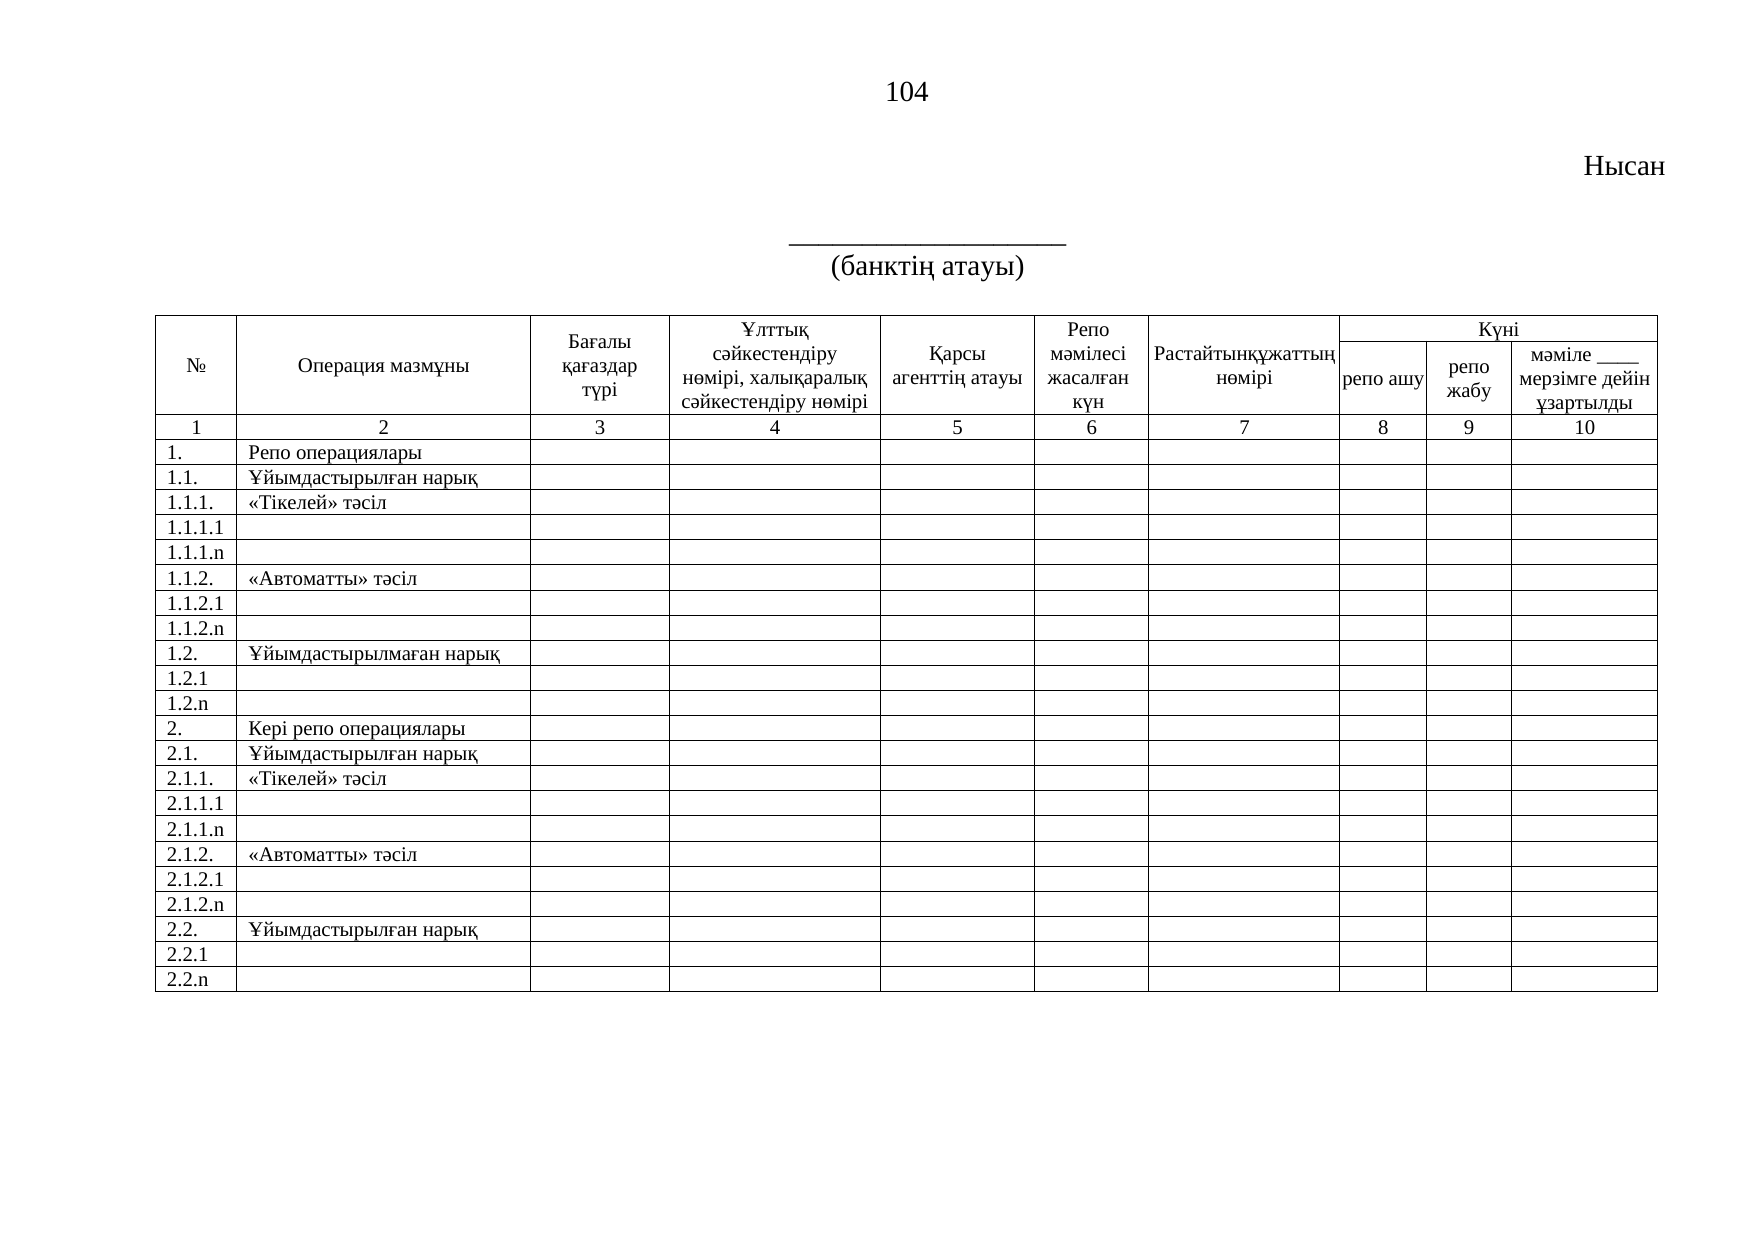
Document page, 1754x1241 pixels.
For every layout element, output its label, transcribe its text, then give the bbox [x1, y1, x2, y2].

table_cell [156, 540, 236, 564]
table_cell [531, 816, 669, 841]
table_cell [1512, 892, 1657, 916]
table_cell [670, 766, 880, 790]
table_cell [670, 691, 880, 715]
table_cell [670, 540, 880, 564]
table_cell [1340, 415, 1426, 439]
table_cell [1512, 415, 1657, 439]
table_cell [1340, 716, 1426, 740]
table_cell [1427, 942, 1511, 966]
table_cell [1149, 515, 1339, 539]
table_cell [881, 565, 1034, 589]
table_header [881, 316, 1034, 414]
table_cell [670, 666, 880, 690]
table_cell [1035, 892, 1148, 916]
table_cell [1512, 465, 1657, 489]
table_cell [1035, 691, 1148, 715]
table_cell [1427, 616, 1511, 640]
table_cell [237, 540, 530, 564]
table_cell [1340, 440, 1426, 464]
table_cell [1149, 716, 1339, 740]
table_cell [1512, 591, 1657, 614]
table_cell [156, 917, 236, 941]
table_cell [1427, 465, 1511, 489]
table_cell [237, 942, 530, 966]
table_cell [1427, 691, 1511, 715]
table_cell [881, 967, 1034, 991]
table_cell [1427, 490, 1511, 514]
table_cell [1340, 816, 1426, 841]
text (банктің атауы) [148, 248, 1665, 282]
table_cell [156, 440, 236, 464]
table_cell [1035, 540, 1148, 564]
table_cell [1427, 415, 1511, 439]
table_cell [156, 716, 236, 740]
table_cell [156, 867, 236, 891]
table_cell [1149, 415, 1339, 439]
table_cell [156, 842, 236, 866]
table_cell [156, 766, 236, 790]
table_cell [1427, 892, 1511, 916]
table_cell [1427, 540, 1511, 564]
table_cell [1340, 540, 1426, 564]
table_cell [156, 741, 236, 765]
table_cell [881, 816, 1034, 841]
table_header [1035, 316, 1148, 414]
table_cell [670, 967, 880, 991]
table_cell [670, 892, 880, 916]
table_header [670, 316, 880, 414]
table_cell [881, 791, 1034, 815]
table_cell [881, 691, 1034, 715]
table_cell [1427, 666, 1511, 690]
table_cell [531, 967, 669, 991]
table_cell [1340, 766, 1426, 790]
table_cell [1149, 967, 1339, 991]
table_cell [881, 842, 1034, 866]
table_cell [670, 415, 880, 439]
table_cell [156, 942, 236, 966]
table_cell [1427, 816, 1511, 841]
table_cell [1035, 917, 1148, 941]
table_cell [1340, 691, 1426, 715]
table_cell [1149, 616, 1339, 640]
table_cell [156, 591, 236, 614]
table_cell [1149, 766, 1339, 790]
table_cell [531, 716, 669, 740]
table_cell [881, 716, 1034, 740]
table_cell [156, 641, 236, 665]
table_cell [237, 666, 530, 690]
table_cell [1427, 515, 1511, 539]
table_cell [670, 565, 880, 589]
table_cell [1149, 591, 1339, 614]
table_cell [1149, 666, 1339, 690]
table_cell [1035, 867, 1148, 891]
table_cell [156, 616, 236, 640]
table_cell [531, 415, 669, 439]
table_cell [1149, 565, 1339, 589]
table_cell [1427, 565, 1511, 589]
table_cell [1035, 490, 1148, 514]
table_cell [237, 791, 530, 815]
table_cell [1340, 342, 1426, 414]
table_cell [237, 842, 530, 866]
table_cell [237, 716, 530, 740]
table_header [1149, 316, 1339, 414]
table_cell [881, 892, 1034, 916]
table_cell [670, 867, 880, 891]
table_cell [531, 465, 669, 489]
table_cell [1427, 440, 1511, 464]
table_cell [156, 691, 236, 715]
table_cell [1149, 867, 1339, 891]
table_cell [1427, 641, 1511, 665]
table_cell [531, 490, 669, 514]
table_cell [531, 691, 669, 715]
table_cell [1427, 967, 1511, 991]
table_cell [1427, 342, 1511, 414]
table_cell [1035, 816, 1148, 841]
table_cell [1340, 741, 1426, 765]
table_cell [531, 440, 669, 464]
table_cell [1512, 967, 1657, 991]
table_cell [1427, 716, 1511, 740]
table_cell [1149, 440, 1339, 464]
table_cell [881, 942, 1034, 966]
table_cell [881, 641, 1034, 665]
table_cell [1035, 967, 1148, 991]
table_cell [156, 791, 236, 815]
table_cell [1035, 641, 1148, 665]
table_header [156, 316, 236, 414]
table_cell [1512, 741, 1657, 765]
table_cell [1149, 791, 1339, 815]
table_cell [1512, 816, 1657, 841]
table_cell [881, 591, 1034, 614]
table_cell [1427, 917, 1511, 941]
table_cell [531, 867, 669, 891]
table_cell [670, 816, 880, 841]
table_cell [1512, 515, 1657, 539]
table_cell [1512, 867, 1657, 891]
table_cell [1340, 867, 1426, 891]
text Нысан [148, 148, 1665, 181]
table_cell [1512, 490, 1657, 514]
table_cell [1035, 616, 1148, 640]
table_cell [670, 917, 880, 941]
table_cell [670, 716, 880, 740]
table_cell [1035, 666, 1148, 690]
text ___________________ [148, 215, 1665, 248]
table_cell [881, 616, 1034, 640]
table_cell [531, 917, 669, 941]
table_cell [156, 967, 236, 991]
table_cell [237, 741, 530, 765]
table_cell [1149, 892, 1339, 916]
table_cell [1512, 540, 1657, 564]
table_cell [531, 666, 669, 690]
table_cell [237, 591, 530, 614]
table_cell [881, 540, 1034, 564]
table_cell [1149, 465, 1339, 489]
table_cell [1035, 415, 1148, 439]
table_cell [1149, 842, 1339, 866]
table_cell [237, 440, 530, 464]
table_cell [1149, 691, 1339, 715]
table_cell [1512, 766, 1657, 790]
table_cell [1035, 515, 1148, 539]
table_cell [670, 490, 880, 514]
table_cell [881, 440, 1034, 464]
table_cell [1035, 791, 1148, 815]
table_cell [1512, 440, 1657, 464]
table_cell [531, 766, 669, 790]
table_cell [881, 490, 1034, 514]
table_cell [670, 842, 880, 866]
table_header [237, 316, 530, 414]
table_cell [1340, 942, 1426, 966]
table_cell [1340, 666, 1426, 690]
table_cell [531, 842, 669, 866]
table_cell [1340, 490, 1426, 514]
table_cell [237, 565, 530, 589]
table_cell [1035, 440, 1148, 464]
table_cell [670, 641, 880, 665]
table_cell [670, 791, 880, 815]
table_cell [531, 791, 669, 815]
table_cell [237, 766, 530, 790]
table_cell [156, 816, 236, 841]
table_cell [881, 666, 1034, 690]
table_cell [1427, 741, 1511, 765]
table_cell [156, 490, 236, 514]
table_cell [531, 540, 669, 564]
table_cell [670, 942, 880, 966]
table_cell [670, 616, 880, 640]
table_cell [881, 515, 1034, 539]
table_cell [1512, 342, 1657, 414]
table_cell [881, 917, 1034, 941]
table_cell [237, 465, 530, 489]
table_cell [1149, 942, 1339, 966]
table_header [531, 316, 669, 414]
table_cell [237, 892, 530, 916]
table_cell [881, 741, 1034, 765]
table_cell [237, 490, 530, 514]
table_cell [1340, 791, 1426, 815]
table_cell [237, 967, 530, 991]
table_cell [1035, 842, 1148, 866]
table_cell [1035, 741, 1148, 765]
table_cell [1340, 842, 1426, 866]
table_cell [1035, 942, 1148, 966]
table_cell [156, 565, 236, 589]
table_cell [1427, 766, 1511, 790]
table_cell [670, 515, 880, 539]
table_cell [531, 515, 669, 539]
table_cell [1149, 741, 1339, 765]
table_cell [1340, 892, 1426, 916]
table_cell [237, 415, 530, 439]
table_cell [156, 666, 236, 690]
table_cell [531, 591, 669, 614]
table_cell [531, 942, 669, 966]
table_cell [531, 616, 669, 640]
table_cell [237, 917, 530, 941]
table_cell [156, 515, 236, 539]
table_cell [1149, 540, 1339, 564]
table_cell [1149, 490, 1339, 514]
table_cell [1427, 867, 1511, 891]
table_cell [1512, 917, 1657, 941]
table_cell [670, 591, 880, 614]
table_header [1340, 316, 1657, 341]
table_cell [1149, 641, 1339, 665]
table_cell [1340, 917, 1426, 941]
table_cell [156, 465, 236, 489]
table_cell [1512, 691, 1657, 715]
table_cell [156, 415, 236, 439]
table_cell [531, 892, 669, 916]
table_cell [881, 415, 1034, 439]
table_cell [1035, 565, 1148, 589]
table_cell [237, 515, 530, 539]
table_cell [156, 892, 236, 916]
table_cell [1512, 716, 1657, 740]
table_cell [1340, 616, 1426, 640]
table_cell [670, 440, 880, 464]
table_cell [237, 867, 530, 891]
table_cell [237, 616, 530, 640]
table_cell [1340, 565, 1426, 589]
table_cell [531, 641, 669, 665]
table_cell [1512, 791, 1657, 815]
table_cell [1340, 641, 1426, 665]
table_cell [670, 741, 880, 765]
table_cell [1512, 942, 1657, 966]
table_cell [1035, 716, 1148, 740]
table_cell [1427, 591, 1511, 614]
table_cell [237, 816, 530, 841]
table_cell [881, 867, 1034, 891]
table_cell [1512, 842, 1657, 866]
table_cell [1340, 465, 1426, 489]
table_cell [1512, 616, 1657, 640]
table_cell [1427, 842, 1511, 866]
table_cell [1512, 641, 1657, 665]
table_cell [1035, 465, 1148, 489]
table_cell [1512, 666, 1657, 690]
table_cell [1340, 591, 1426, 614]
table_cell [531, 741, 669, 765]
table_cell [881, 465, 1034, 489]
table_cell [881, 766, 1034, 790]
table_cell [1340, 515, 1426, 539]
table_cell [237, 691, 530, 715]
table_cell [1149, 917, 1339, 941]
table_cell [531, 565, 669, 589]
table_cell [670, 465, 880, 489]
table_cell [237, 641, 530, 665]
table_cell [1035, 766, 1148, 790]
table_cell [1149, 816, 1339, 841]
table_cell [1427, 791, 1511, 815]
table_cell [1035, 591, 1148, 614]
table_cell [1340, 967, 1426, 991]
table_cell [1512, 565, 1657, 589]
